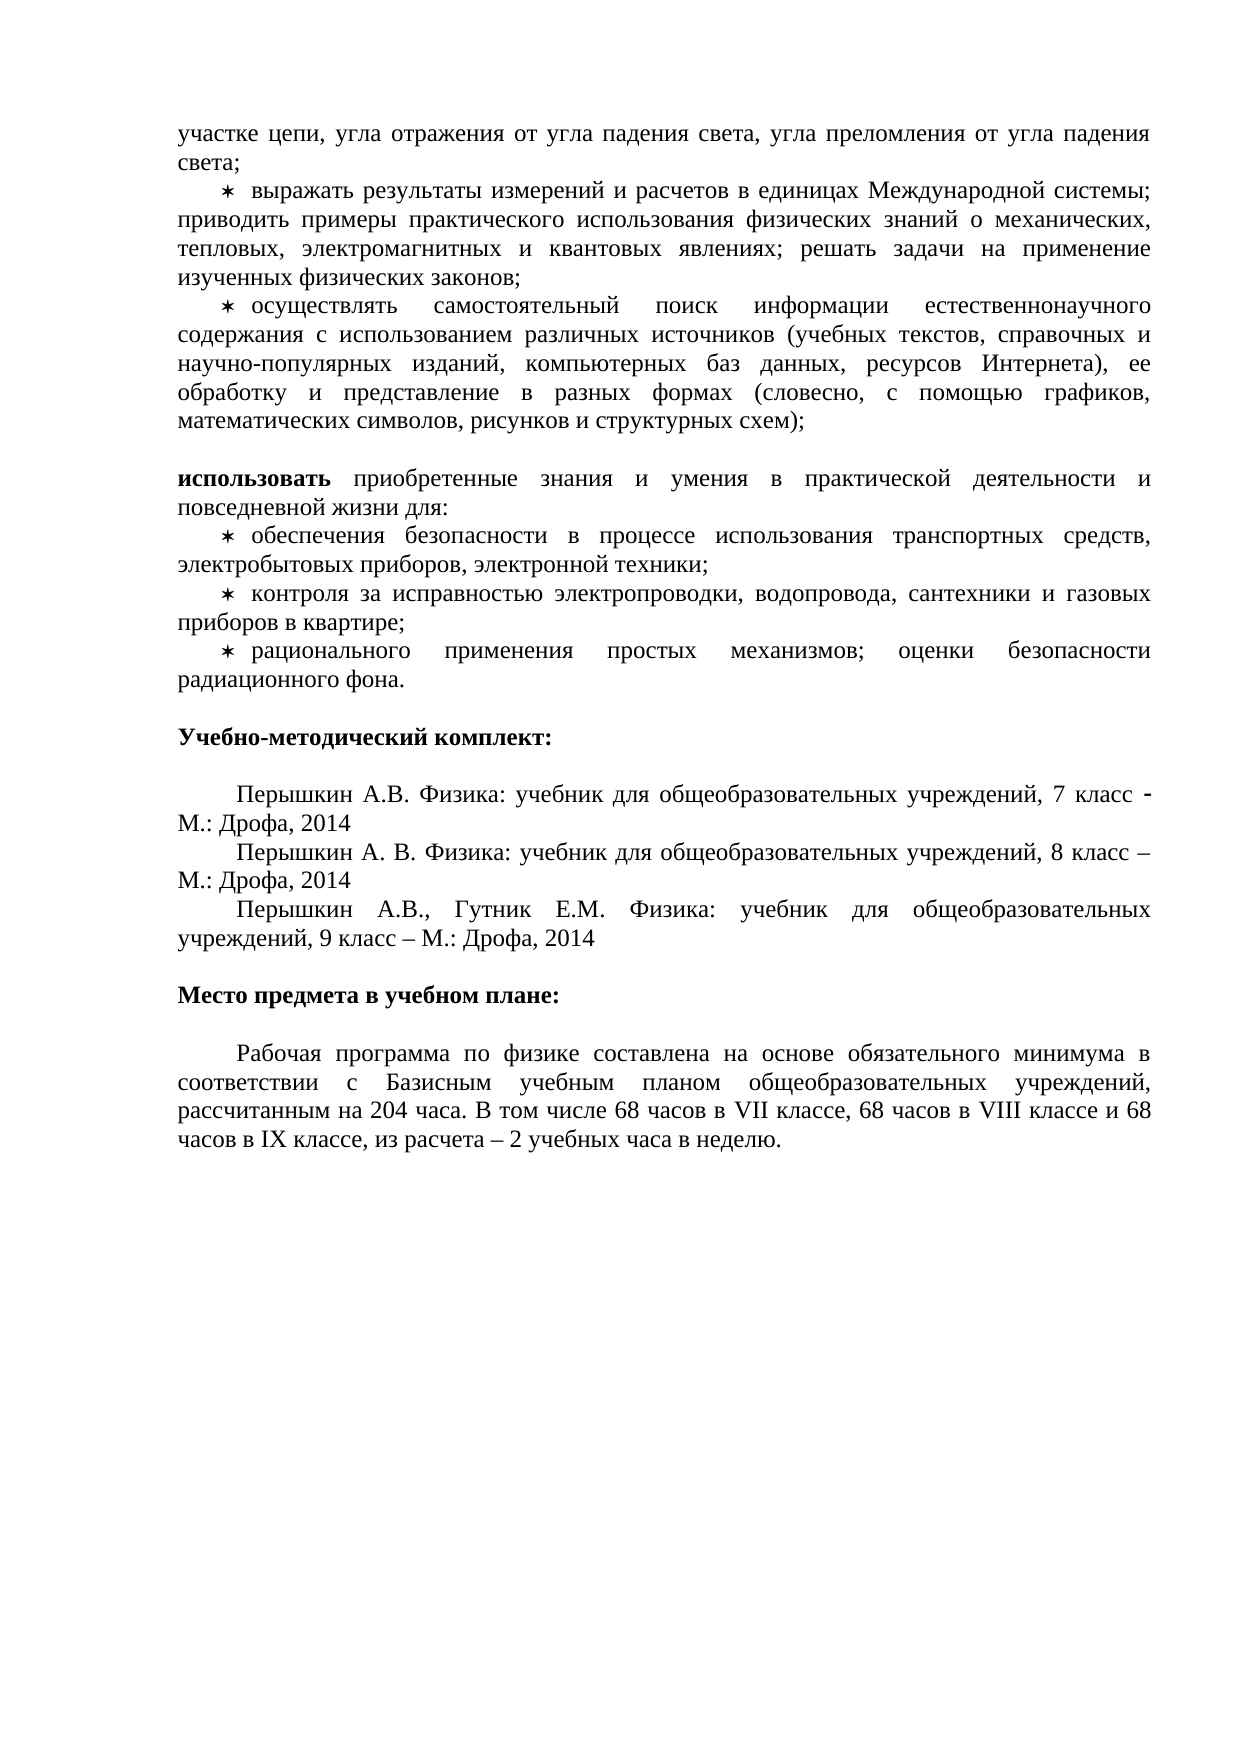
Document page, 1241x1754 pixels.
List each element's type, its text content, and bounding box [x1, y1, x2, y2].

text Перышкин А.В. Физика: учебник для общеобразовательных учреждений, 7 класс М.: Дрофа, 2014 [177, 779, 1152, 837]
list выражать результаты измерений и расчетов в единицах Международной системы; приводить примеры практического использования физических знаний о механических, тепловых, электромагнитных и квантовых явлениях; решать задачи на применение изученных физических законов; [177, 176, 1152, 291]
list рационального применения простых механизмов; оценки безопасности радиационного фона. [177, 636, 1152, 693]
text Перышкин А.В., Гутник Е.М. Физика: учебник для общеобразовательных учреждений, 9 класс – М.: Дрофа, 2014 [177, 894, 1152, 952]
text использовать приобретенные знания и умения в практической деятельности и повседневной жизни для: [177, 463, 1152, 521]
list контроля за исправностью электропроводки, водопровода, сантехники и газовых приборов в квартире; [177, 578, 1152, 636]
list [177, 118, 1152, 176]
text Место предмета в учебном плане: [177, 981, 1152, 1009]
text Перышкин А. В. Физика: учебник для общеобразовательных учреждений, 8 класс – М.: Дрофа, 2014 [177, 837, 1152, 894]
list обеспечения безопасности в процессе использования транспортных средств, электробытовых приборов, электронной техники; [177, 521, 1152, 578]
text Рабочая программа по физике составлена на основе обязательного минимума в соответствии с Базисным учебным планом общеобразовательных учреждений, рассчитанным на 204 часа. В том числе 68 часов в VII классе, 68 часов в VIII классе и 68 часов в IX классе, из расчета – 2 учебных часа в неделю. [177, 1038, 1152, 1153]
list осуществлять самостоятельный поиск информации естественнонаучного содержания с использованием различных источников (учебных текстов, справочных и научно-популярных изданий, компьютерных баз данных, ресурсов Интернета), ее обработку и представление в разных формах (словесно, с помощью графиков, математических символов, рисунков и структурных схем); [177, 291, 1152, 434]
text Учебно-методический комплект: [177, 722, 1152, 751]
